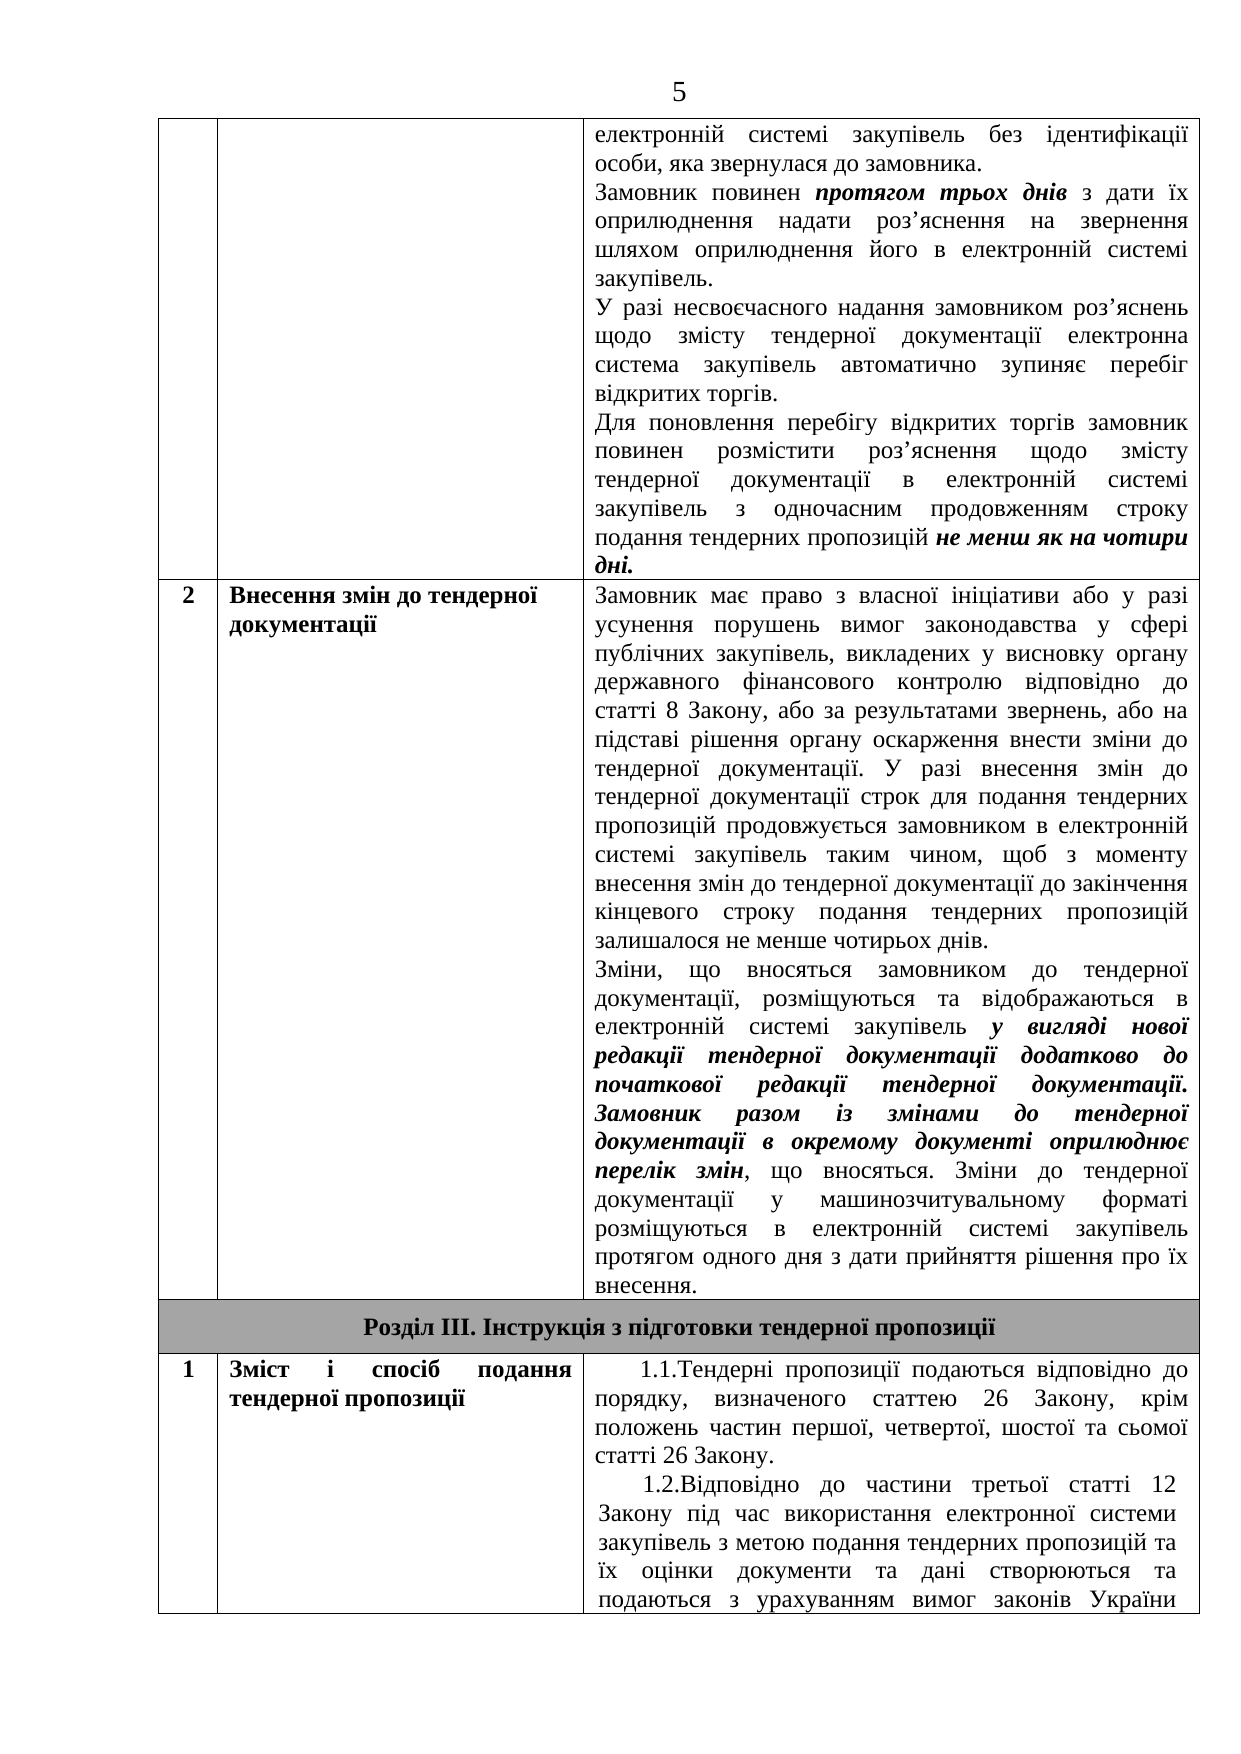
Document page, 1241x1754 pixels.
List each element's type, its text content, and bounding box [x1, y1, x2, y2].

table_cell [218, 1354, 583, 1613]
table_cell 2 [159, 580, 217, 1299]
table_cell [218, 119, 583, 579]
table_cell Замовник має право з власної ініціативи або у разі усунення порушень вимог законодавства у сфері публічних закупівель, викладених у висновку органу державного фінансового контролю відповідно до статті 8 Закону, або за результатами звернень, або на підставі рішення органу оскарження внести зміни до тендерної документації. У разі внесення змін до тендерної документації строк для подання тендерних пропозицій продовжується замовником в електронній системі закупівель таким чином, щоб з моменту внесення змін до тендерної документації до закінчення кінцевого строку подання тендерних пропозицій залишалося не менше чотирьох днів. Зміни, що вносяться замовником до тендерної документації, розміщуються та відображаються в електронній системі закупівель у вигляді нової редакції тендерної документації додатково до початкової редакції тендерної документації. Замовник разом із змінами до тендерної документації в окремому документі оприлюднює перелік змін, що вносяться. Зміни до тендерної документації у машинозчитувальному форматі розміщуються в електронній системі закупівель протягом одного дня з дати прийняття рішення про їх внесення. [697, 580, 1199, 1299]
table_cell 1 [159, 119, 217, 579]
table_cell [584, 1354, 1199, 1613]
table_cell 1 [159, 1354, 217, 1613]
table_cell Розділ ІІІ. Інструкція з підготовки тендерної пропозиції [159, 1300, 1199, 1353]
table_cell Внесення змін до тендерної документації [218, 580, 583, 1299]
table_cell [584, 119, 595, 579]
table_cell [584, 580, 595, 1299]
